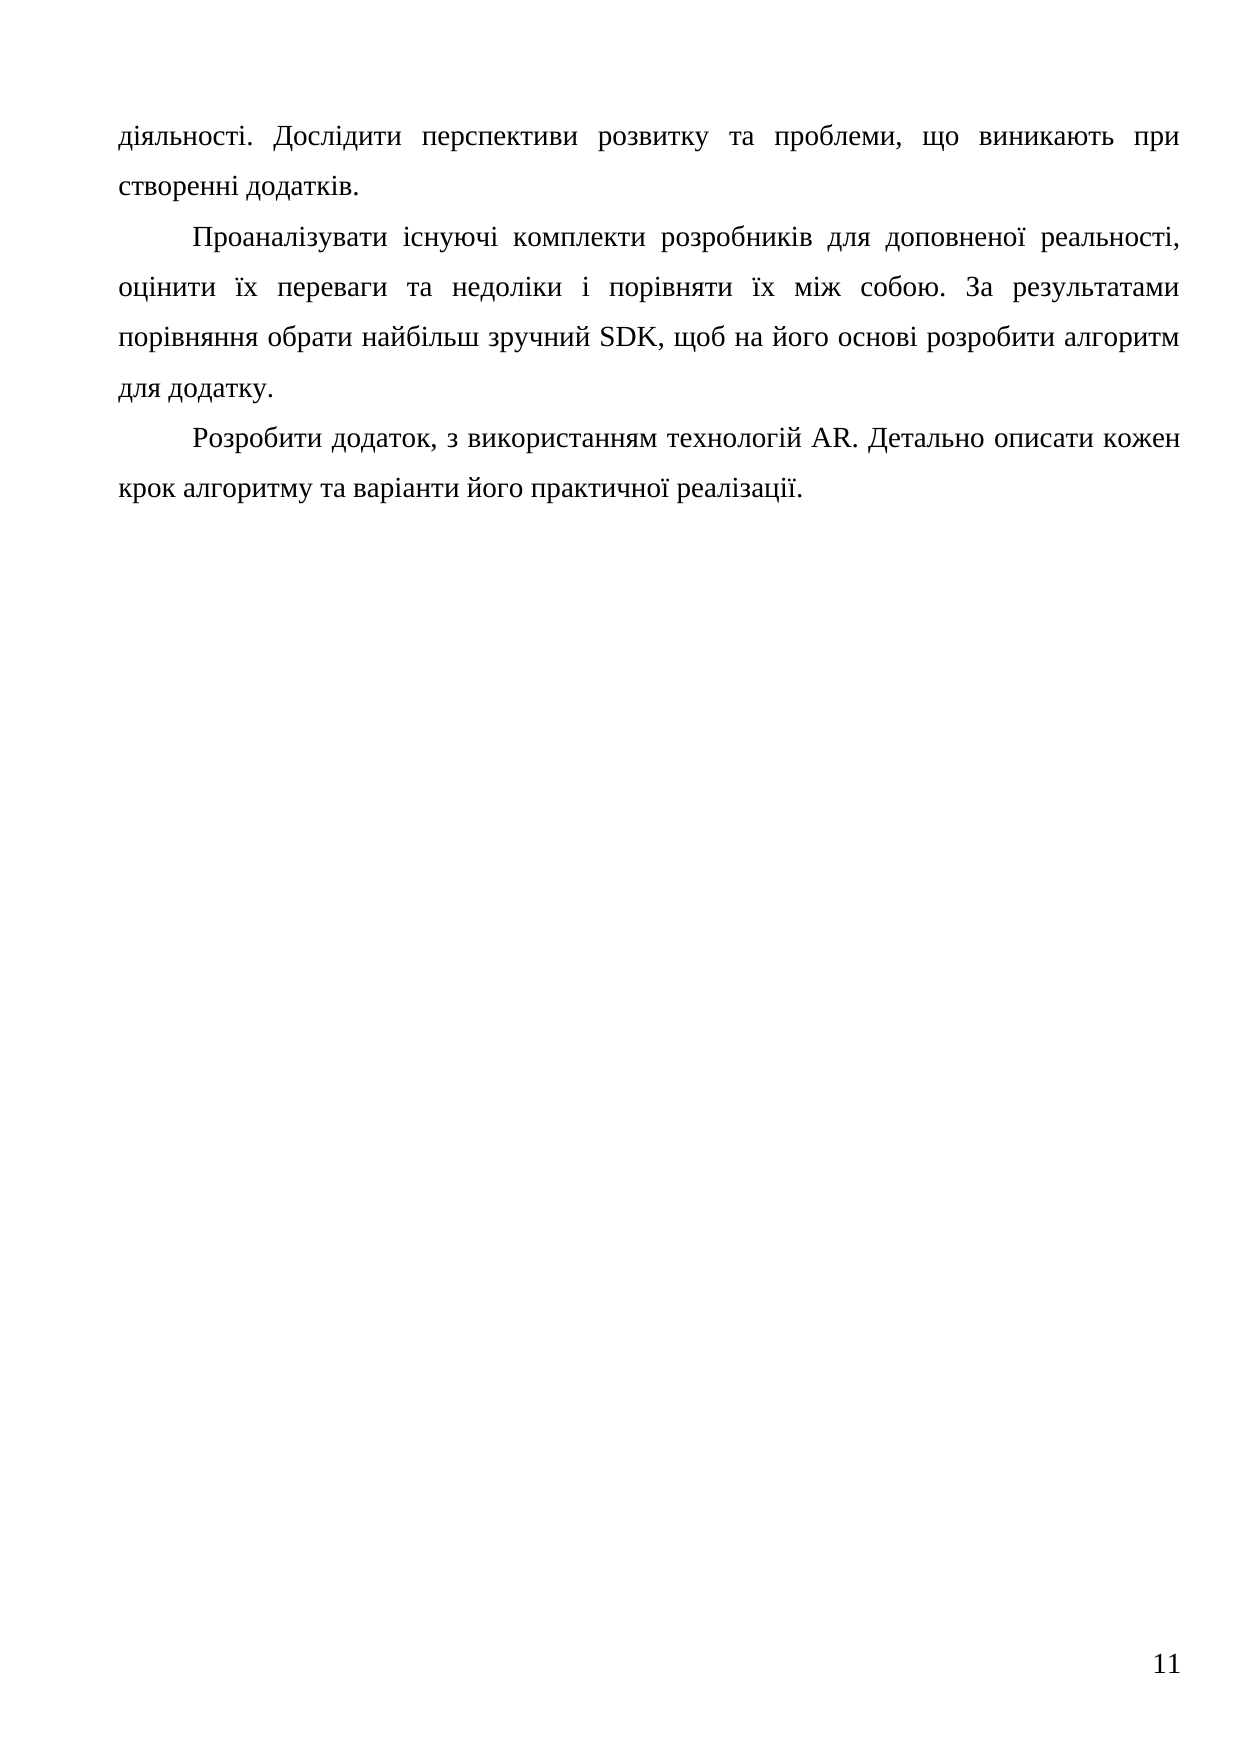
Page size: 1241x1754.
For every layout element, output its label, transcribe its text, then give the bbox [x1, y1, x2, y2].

text Розробити додаток, з використанням технологій AR. Детально описати кожен крок алгоритму та варіанти його практичної реалізації. [118, 420, 1181, 504]
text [118, 118, 1181, 202]
text Проаналізувати існуючі комплекти розробників для доповненої реальності, оцінити їх переваги та недоліки і порівняти їх між собою. За результатами порівняння обрати найбільш зручний SDK, щоб на його основі розробити алгоритм для додатку. [118, 219, 1181, 403]
